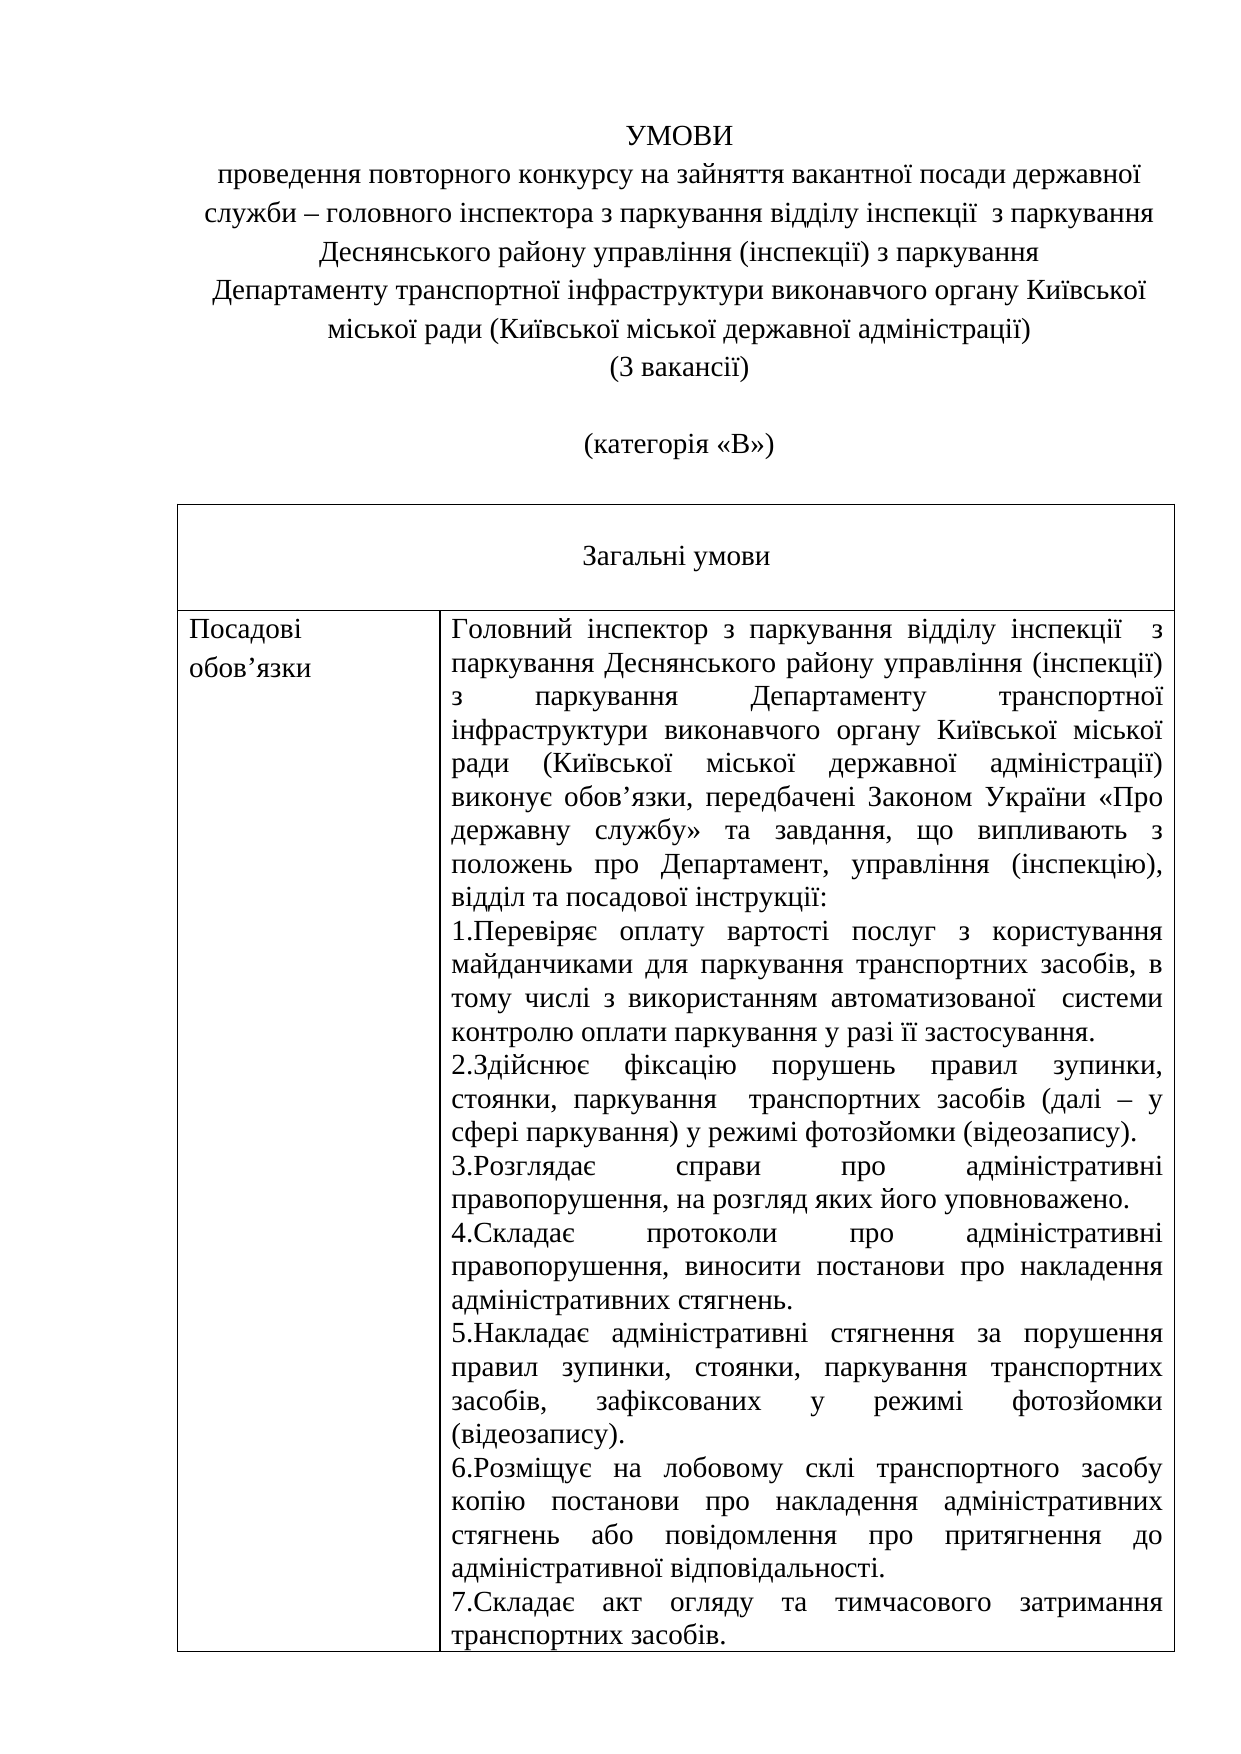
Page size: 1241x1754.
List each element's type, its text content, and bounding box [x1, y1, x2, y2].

text (3 вакансії) [177, 349, 1181, 383]
table_cell Посадові обов’язки [178, 611, 439, 1651]
text проведення повторного конкурсу на зайняття вакантної посади державної служби – головного інспектора з паркування відділу інспекції з паркування Деснянського району управління (інспекції) з паркування [177, 157, 1181, 267]
table_header Загальні умови [178, 505, 1174, 610]
text (категорія «В») [177, 426, 1181, 460]
text Департаменту транспортної інфраструктури виконавчого органу Київської міської ради (Київської міської державної адміністрації) [177, 272, 1181, 344]
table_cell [441, 611, 1174, 1651]
text УМОВИ [177, 118, 1181, 152]
